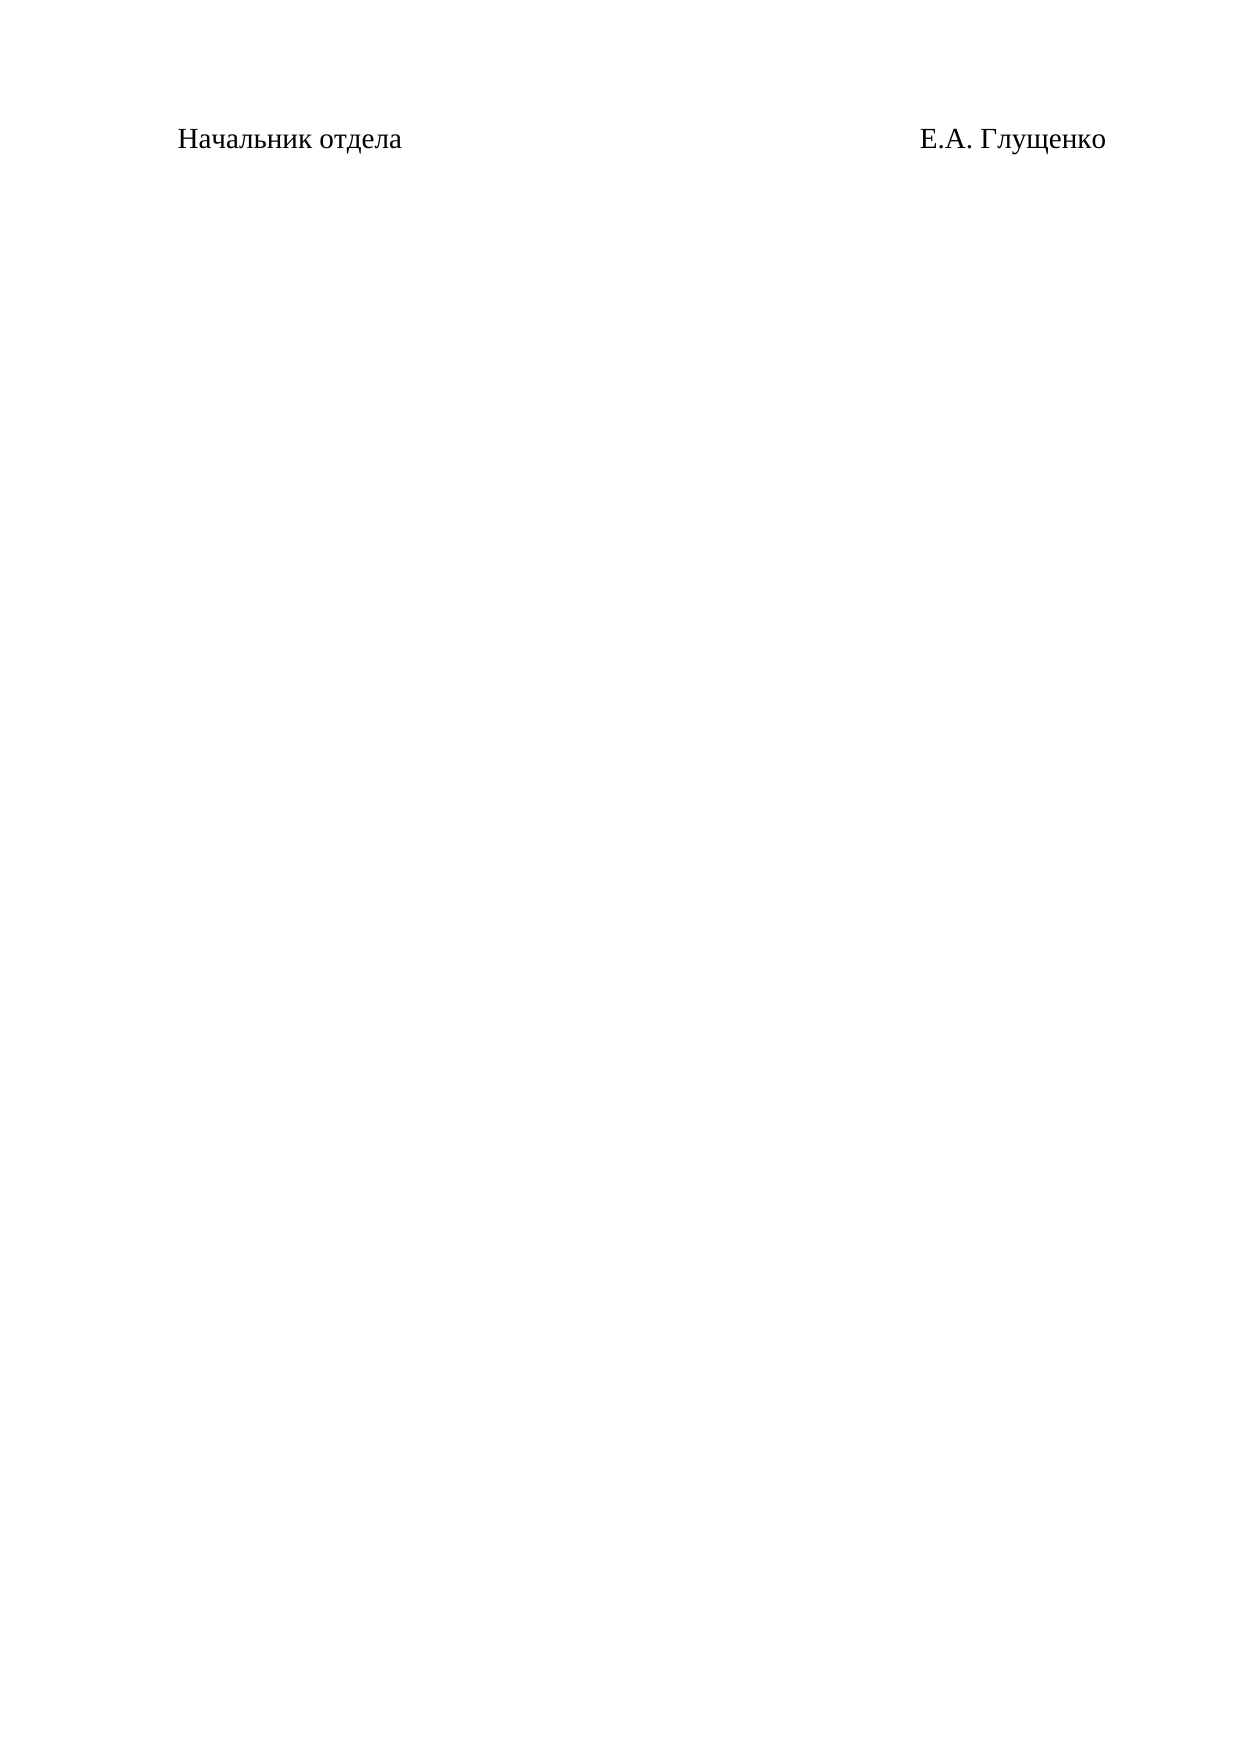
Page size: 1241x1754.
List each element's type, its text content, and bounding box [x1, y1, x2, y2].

text Начальник отдела Е.А. Глущенко [177, 121, 1152, 155]
